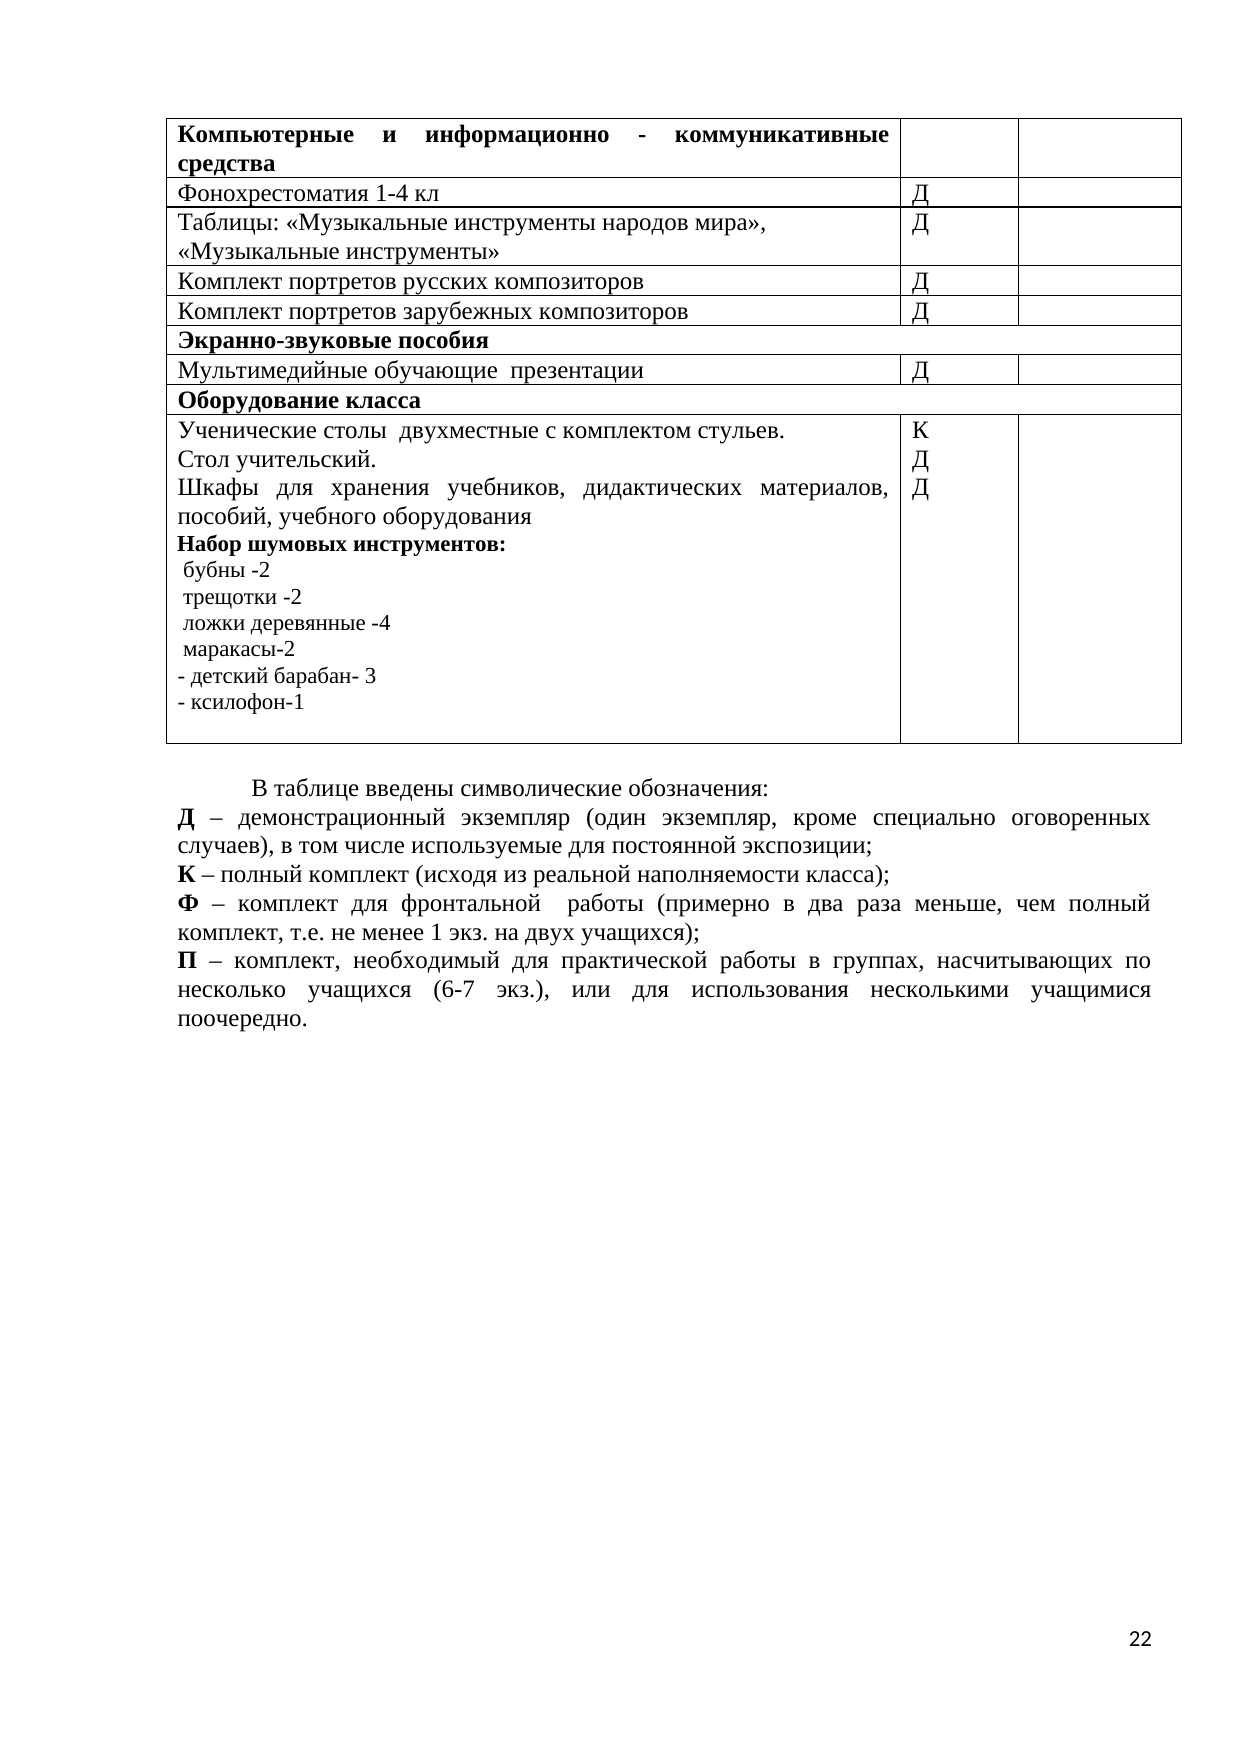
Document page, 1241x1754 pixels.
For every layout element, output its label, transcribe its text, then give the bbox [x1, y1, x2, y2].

table_cell Д [901, 355, 1018, 384]
text В таблице введены символические обозначения: [177, 773, 1152, 802]
table_cell [1019, 296, 1181, 324]
table_cell Комплект портретов зарубежных композиторов [167, 296, 900, 324]
table_cell Оборудование класса [167, 385, 1181, 414]
table_cell К Д Д [901, 415, 1018, 743]
table_cell [901, 119, 1018, 177]
table_cell Д [901, 266, 1018, 295]
table_cell [1019, 415, 1181, 743]
text Д – демонстрационный экземпляр (один экземпляр, кроме специально оговоренных случаев), в том числе используемые для постоянной экспозиции; [177, 802, 1152, 859]
table_cell Ученические столы двухместные с комплектом стульев. Стол учительский. Шкафы для хранения учебников, дидактических материалов, пособий, учебного оборудования Набор шумовых инструментов: бубны -2 трещотки -2 ложки деревянные -4 маракасы-2 - детский барабан- 3 - ксилофон-1 [167, 415, 900, 743]
table_cell Фонохрестоматия 1-4 кл [167, 178, 900, 206]
table_cell [1019, 266, 1181, 295]
table_cell Д [901, 208, 1018, 265]
table_cell Компьютерные и информационно - коммуникативные средства [167, 119, 900, 177]
table_cell [1019, 119, 1181, 177]
table_cell [1019, 208, 1181, 265]
table_cell Комплект портретов русских композиторов [167, 266, 900, 295]
table_cell Д [901, 296, 1018, 324]
table_cell [1019, 178, 1181, 206]
table_cell Экранно-звуковые пособия [167, 326, 1181, 354]
text К – полный комплект (исходя из реальной наполняемости класса); [177, 859, 1152, 888]
table_cell Д [901, 178, 1018, 206]
table_cell Таблицы: «Музыкальные инструменты народов мира», «Музыкальные инструменты» [167, 208, 900, 265]
text П – комплект, необходимый для практической работы в группах, насчитывающих по несколько учащихся (6-7 экз.), или для использования несколькими учащимися поочередно. [177, 946, 1152, 1032]
text Ф – комплект для фронтальной работы (примерно в два раза меньше, чем полный комплект, т.е. не менее 1 экз. на двух учащихся); [177, 888, 1152, 946]
table_cell Мультимедийные обучающие презентации [167, 355, 900, 384]
table_cell [1019, 355, 1181, 384]
